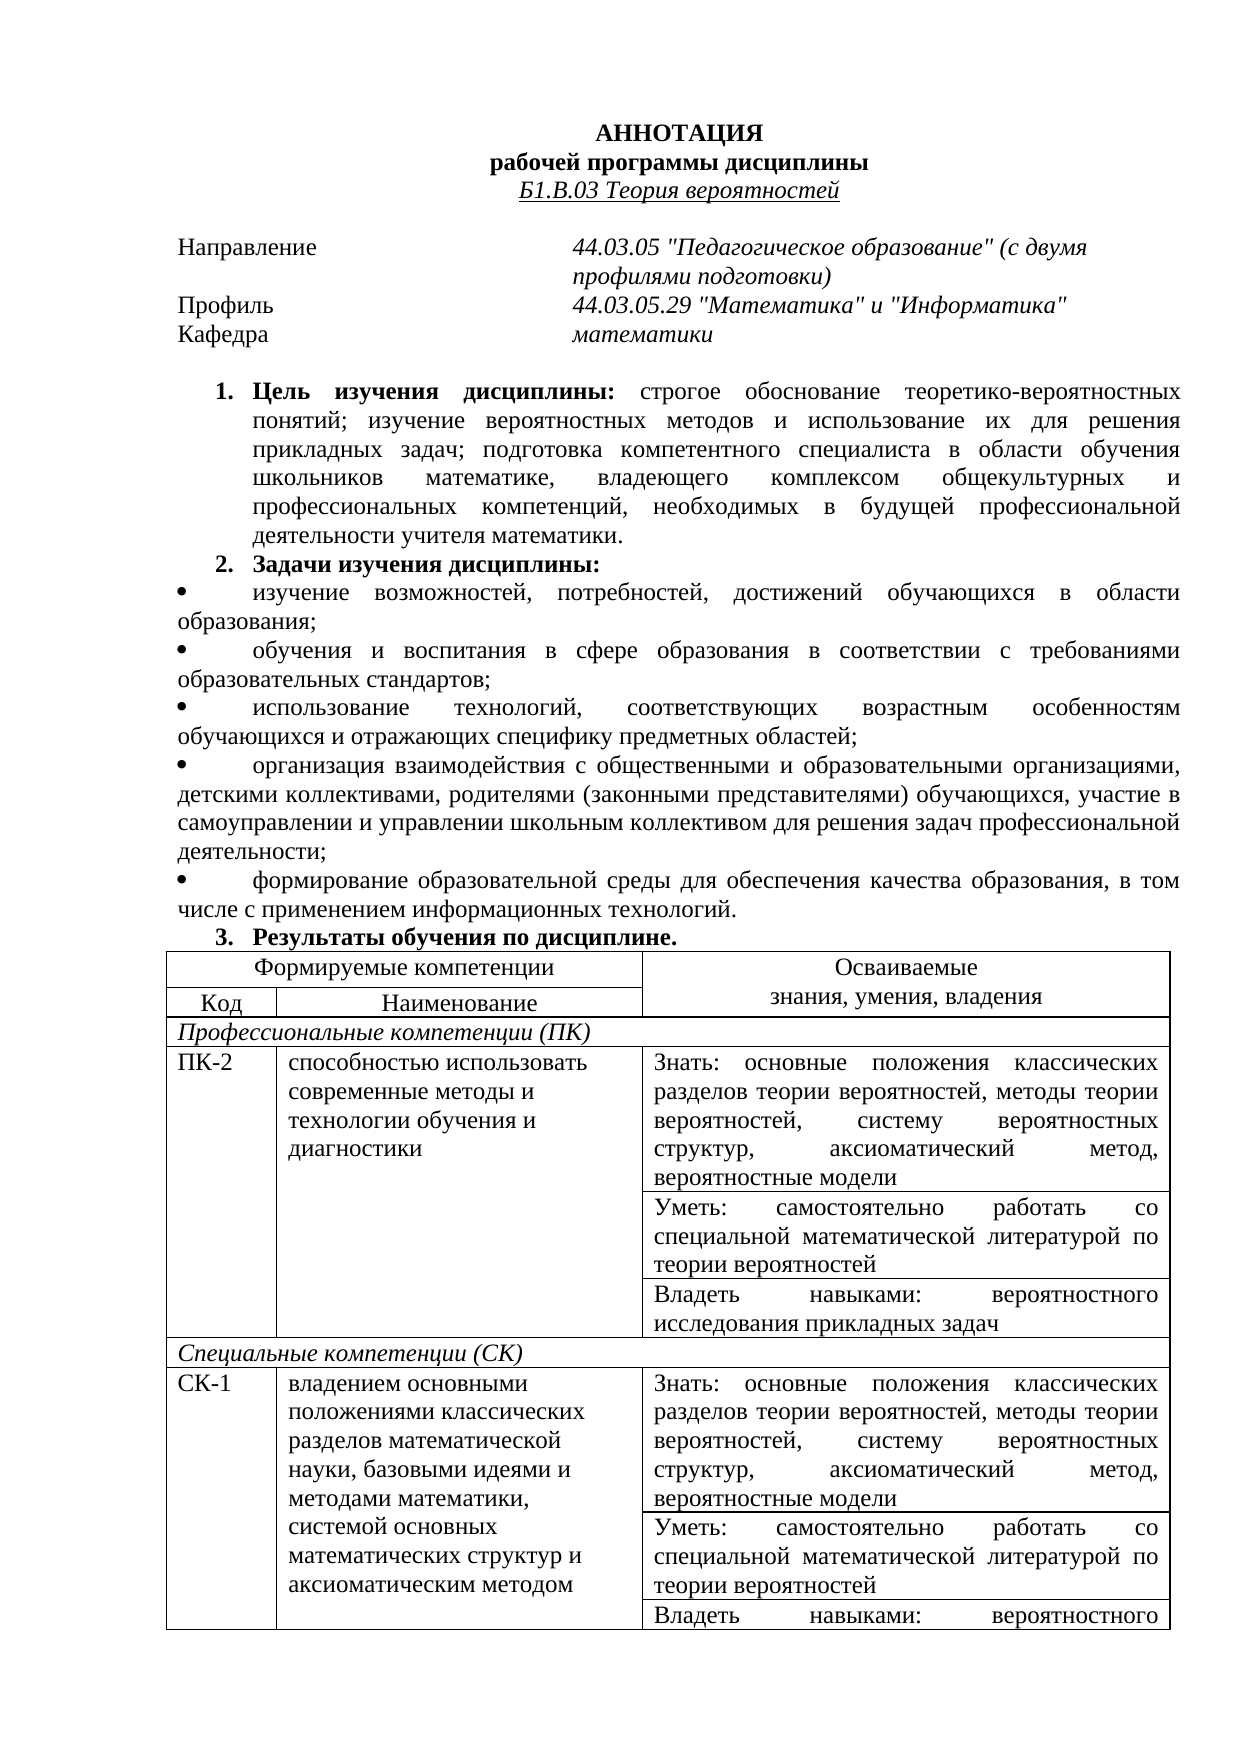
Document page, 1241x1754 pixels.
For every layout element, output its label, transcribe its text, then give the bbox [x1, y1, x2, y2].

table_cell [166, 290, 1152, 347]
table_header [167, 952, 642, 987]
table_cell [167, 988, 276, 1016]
list использование технологий, соответствующих возрастным особенностям обучающихся и отражающих специфику предметных областей; [177, 692, 1181, 750]
list Задачи изучения дисциплины: [215, 549, 1181, 577]
text рабочей программы дисциплины [177, 147, 1181, 176]
list Цель изучения дисциплины: строгое обоснование теоретико-вероятностных понятий; изучение вероятностных методов и использование их для решения прикладных задач; подготовка компетентного специалиста в области обучения школьников математике, владеющего комплексом общекультурных и профессиональных компетенций, необходимых в будущей профессиональной деятельности учителя математики. [215, 376, 1181, 549]
text АННОТАЦИЯ [177, 118, 1181, 147]
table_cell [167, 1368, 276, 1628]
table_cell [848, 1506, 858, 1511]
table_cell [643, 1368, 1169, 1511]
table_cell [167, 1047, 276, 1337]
list изучение возможностей, потребностей, достижений обучающихся в области образования; [177, 577, 1181, 635]
text Б1.В.03 Теория вероятностей [177, 176, 1181, 204]
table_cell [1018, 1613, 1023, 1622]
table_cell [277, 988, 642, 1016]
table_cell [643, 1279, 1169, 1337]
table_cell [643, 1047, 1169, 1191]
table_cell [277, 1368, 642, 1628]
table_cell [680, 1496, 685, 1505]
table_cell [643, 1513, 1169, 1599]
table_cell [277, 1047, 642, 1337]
list Результаты обучения по дисциплине. [215, 922, 1181, 951]
list организация взаимодействия с общественными и образовательными организациями, детскими коллективами, родителями (законными представителями) обучающихся, участие в самоуправлении и управлении школьным коллективом для решения задач профессиональной деятельности; [177, 750, 1181, 865]
list обучения и воспитания в сфере образования в соответствии с требованиями образовательных стандартов; [177, 635, 1181, 692]
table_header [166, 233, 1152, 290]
list формирование образовательной среды для обеспечения качества образования, в том числе с применением информационных технологий. [177, 865, 1181, 922]
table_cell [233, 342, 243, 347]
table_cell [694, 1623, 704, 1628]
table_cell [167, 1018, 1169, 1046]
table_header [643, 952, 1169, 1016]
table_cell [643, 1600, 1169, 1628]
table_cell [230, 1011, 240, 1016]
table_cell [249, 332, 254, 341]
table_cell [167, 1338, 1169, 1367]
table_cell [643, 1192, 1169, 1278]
